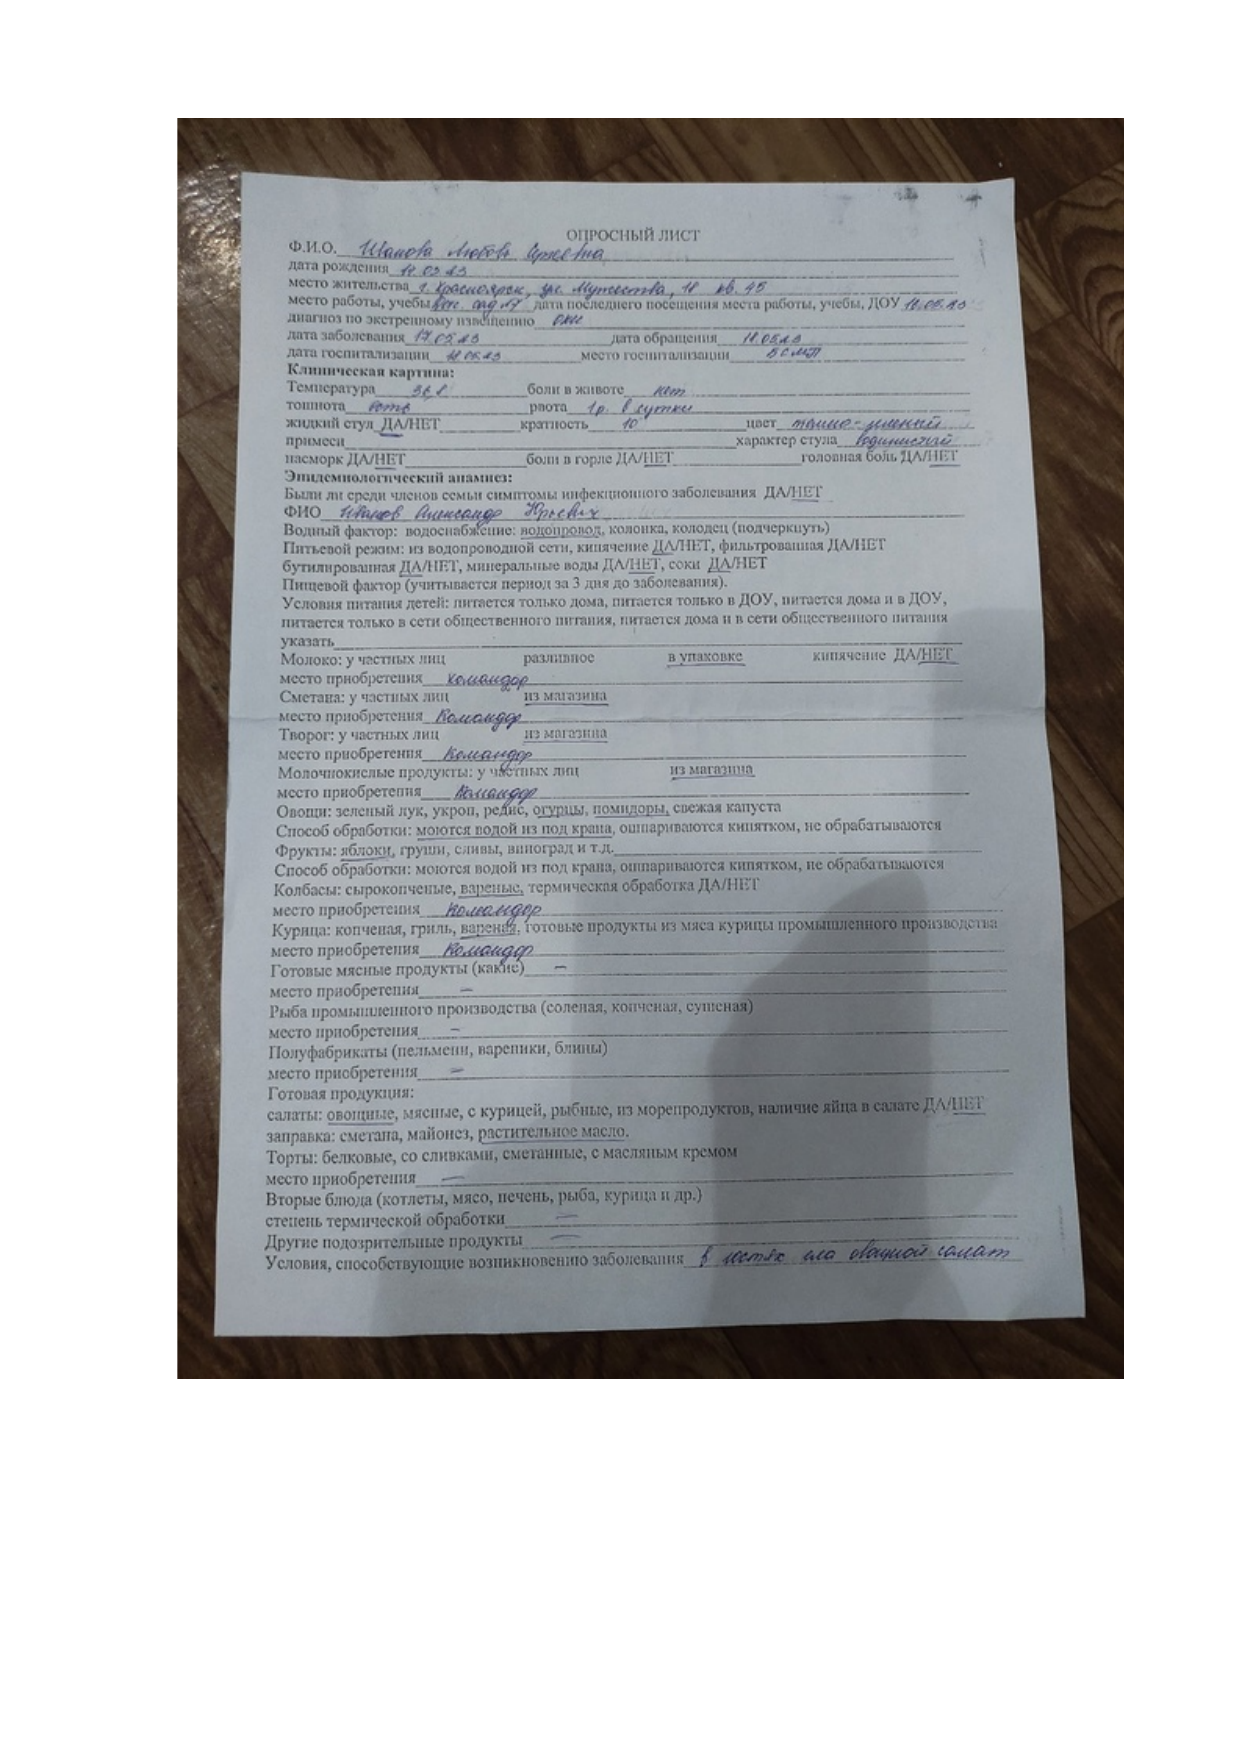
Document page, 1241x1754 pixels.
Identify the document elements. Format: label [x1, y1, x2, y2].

picture [177, 118, 1124, 1379]
